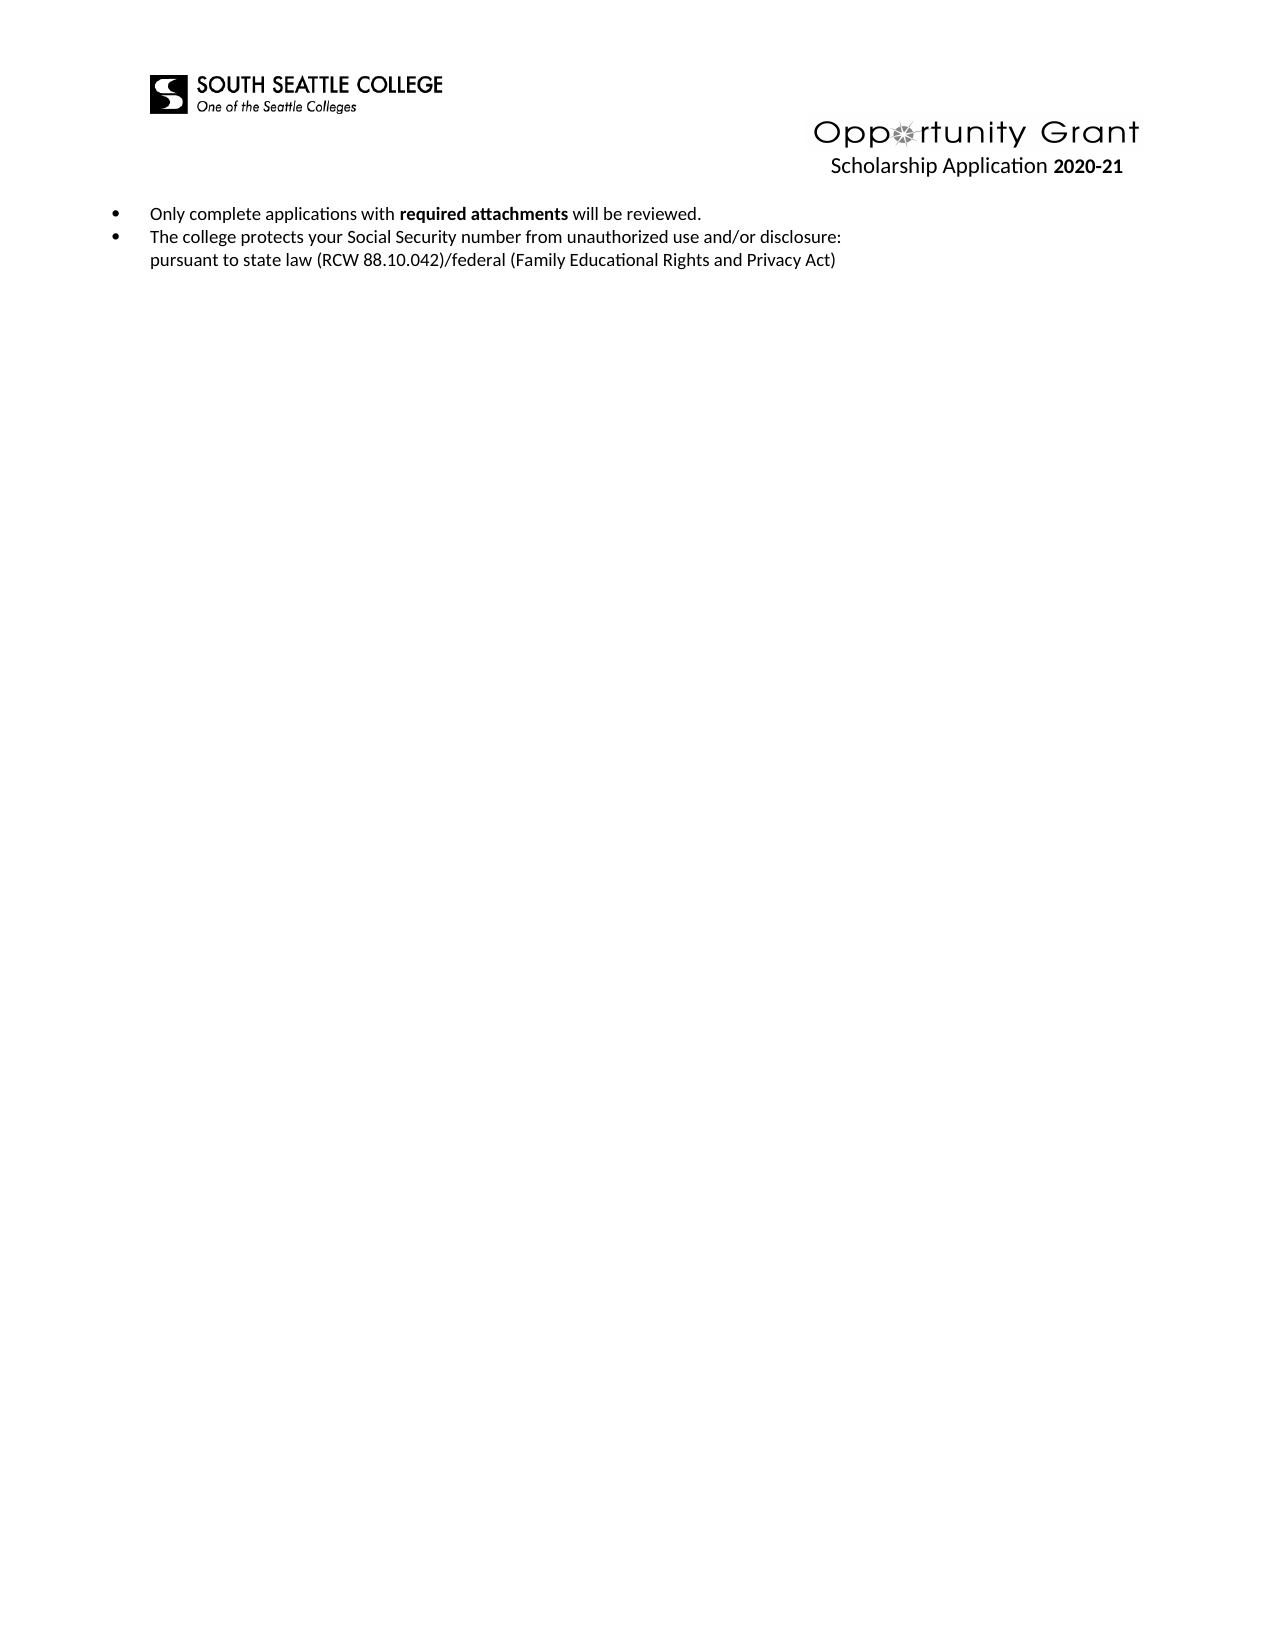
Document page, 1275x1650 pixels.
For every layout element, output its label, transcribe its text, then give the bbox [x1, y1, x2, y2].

list Only complete applications with required attachments will be reviewed. [112, 202, 1200, 225]
picture [806, 113, 1143, 150]
list The college protects your Social Security number from unauthorized use and/or disclosure: pursuant to state law (RCW 88.10.042)/federal (Family Educational Rights and Privacy Act) [112, 225, 1200, 271]
picture [150, 75, 443, 114]
text Scholarship Scholarship Application 2020-21 [75, 114, 1200, 179]
